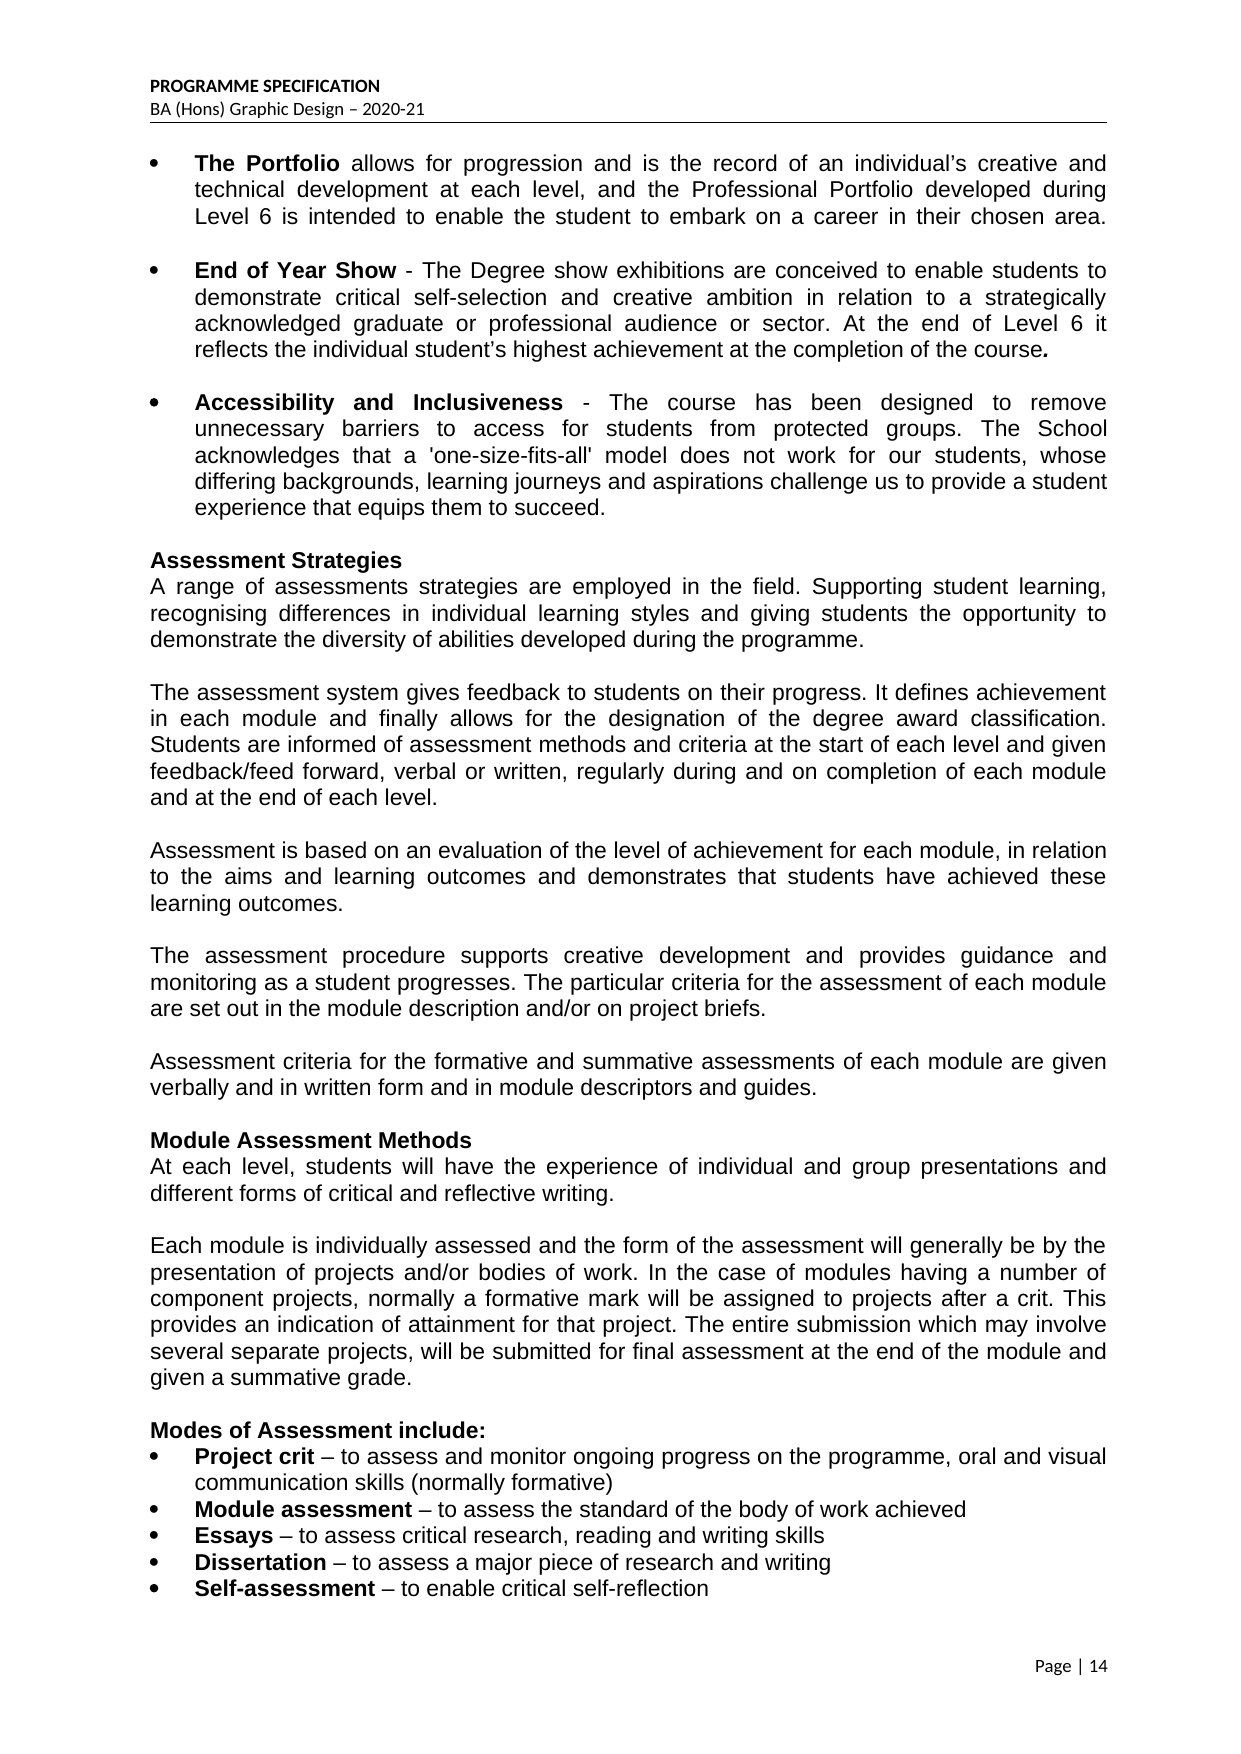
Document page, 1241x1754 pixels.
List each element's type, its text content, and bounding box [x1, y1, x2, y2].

list Module assessment – to assess the standard of the body of work achieved [150, 1496, 1107, 1522]
text Assessment criteria for the formative and summative assessments of each module are given verbally and in written form and in module descriptors and guides. [150, 1048, 1107, 1100]
text Assessment is based on an evaluation of the level of achievement for each module, in relation to the aims and learning outcomes and demonstrates that students have achieved these learning outcomes. [150, 837, 1107, 916]
text Modes of Assessment include: [150, 1417, 1107, 1443]
text The assessment system gives feedback to students on their progress. It defines achievement in each module and finally allows for the designation of the degree award classification. Students are informed of assessment methods and criteria at the start of each level and given feedback/feed forward, verbal or written, regularly during and on completion of each module and at the end of each level. [150, 679, 1107, 811]
list The Portfolio allows for progression and is the record of an individual’s creative and technical development at each level, and the Professional Portfolio developed during Level 6 is intended to enable the student to embark on a career in their chosen area. [150, 150, 1107, 257]
text A range of assessments strategies are employed in the field. Supporting student learning, recognising differences in individual learning styles and giving students the opportunity to demonstrate the diversity of abilities developed during the programme. [150, 573, 1107, 652]
list Accessibility and Inclusiveness - The course has been designed to remove unnecessary barriers to access for students from protected groups. The School acknowledges that a 'one-size-fits-all' model does not work for our students, whose differing backgrounds, learning journeys and aspirations challenge us to provide a student experience that equips them to succeed. [150, 389, 1107, 521]
list Dissertation – to assess a major piece of research and writing [150, 1548, 1107, 1575]
text Assessment Strategies [150, 547, 1107, 573]
list Essays – to assess critical research, reading and writing skills [150, 1522, 1107, 1548]
list Project crit – to assess and monitor ongoing progress on the programme, oral and visual communication skills (normally formative) [150, 1443, 1107, 1496]
text Each module is individually assessed and the form of the assessment will generally be by the presentation of projects and/or bodies of work. In the case of modules having a number of component projects, normally a formative mark will be assigned to projects after a crit. This provides an indication of attainment for that project. The entire submission which may involve several separate projects, will be submitted for final assessment at the end of the module and given a summative grade. [150, 1232, 1107, 1390]
list End of Year Show - The Degree show exhibitions are conceived to enable students to demonstrate critical self-selection and creative ambition in relation to a strategically acknowledged graduate or professional audience or sector. At the end of Level 6 it reflects the individual student’s highest achievement at the completion of the course. [150, 257, 1107, 362]
text Module Assessment Methods [150, 1127, 1107, 1153]
text The assessment procedure supports creative development and provides guidance and monitoring as a student progresses. The particular criteria for the assessment of each module are set out in the module description and/or on project briefs. [150, 942, 1107, 1021]
text At each level, students will have the experience of individual and group presentations and different forms of critical and reflective writing. [150, 1153, 1107, 1206]
list Self-assessment – to enable critical self-reflection [150, 1575, 1107, 1601]
